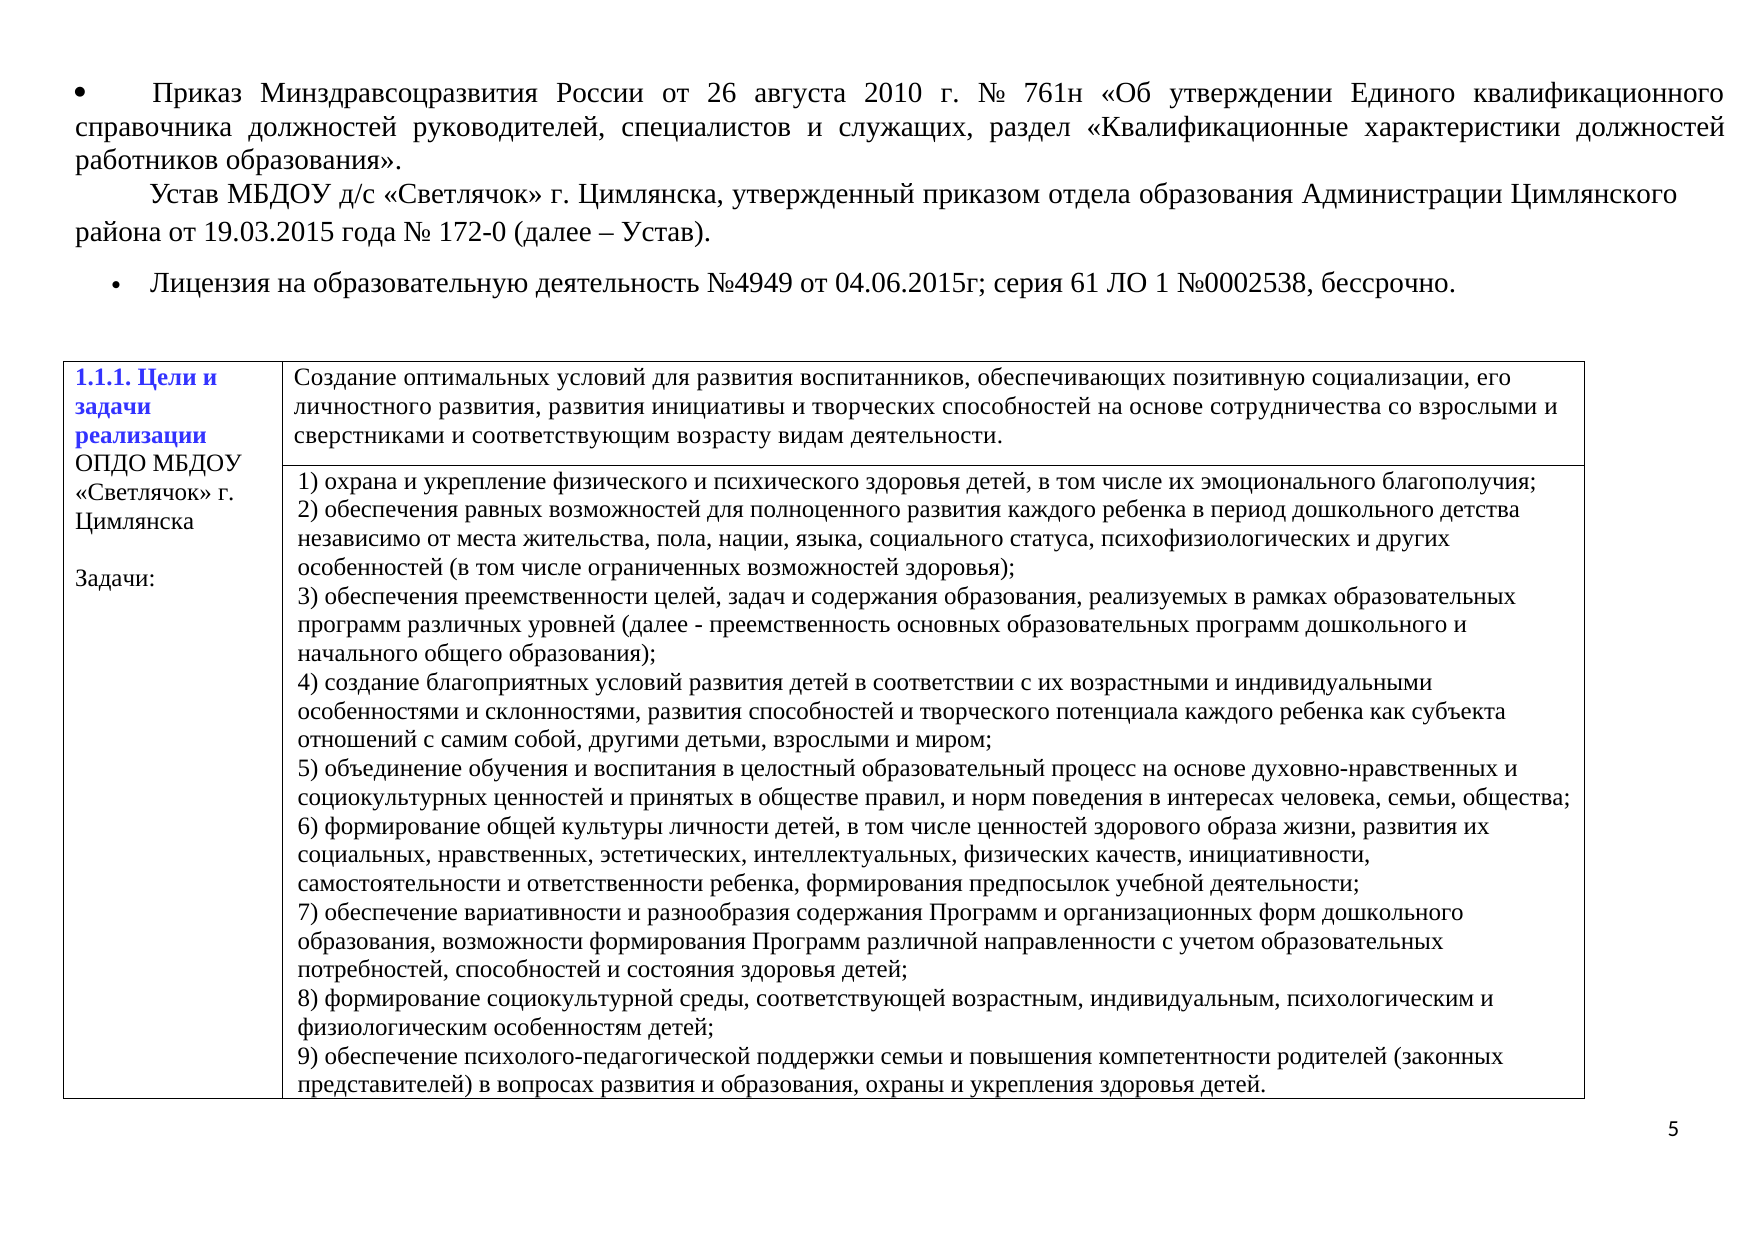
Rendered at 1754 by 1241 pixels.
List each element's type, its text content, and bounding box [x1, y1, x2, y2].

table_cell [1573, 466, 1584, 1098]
text Устав МБДОУ д/с «Светлячок» г. Цимлянска, утвержденный приказом отдела образования Администрации Цимлянского района от 19.03.2015 года № 172-0 (далее – Устав). [75, 176, 1679, 248]
list Приказ Минздравсоцразвития России от 26 августа 2010 г. № 761н «Об утверждении Единого квалификационного справочника должностей руководителей, специалистов и служащих, раздел «Квалификационные характеристики должностей работников образования». [75, 75, 1726, 176]
list Лицензия на образовательную деятельность №4949 от 04.06.2015г; серия 61 ЛО 1 №0002538, бессрочно. [112, 265, 1679, 299]
table_header Создание оптимальных условий для развития воспитанников, обеспечивающих позитивную социализации, его личностного развития, развития инициативы и творческих способностей на основе сотрудничества со взрослыми и сверстниками и соответствующим возрасту видам деятельности. [283, 362, 1584, 465]
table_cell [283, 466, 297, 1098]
table_header 1.1.1. Цели и задачи реализации ОПДО МБДОУ «Светлячок» г. Цимлянска Задачи: [64, 362, 282, 1098]
